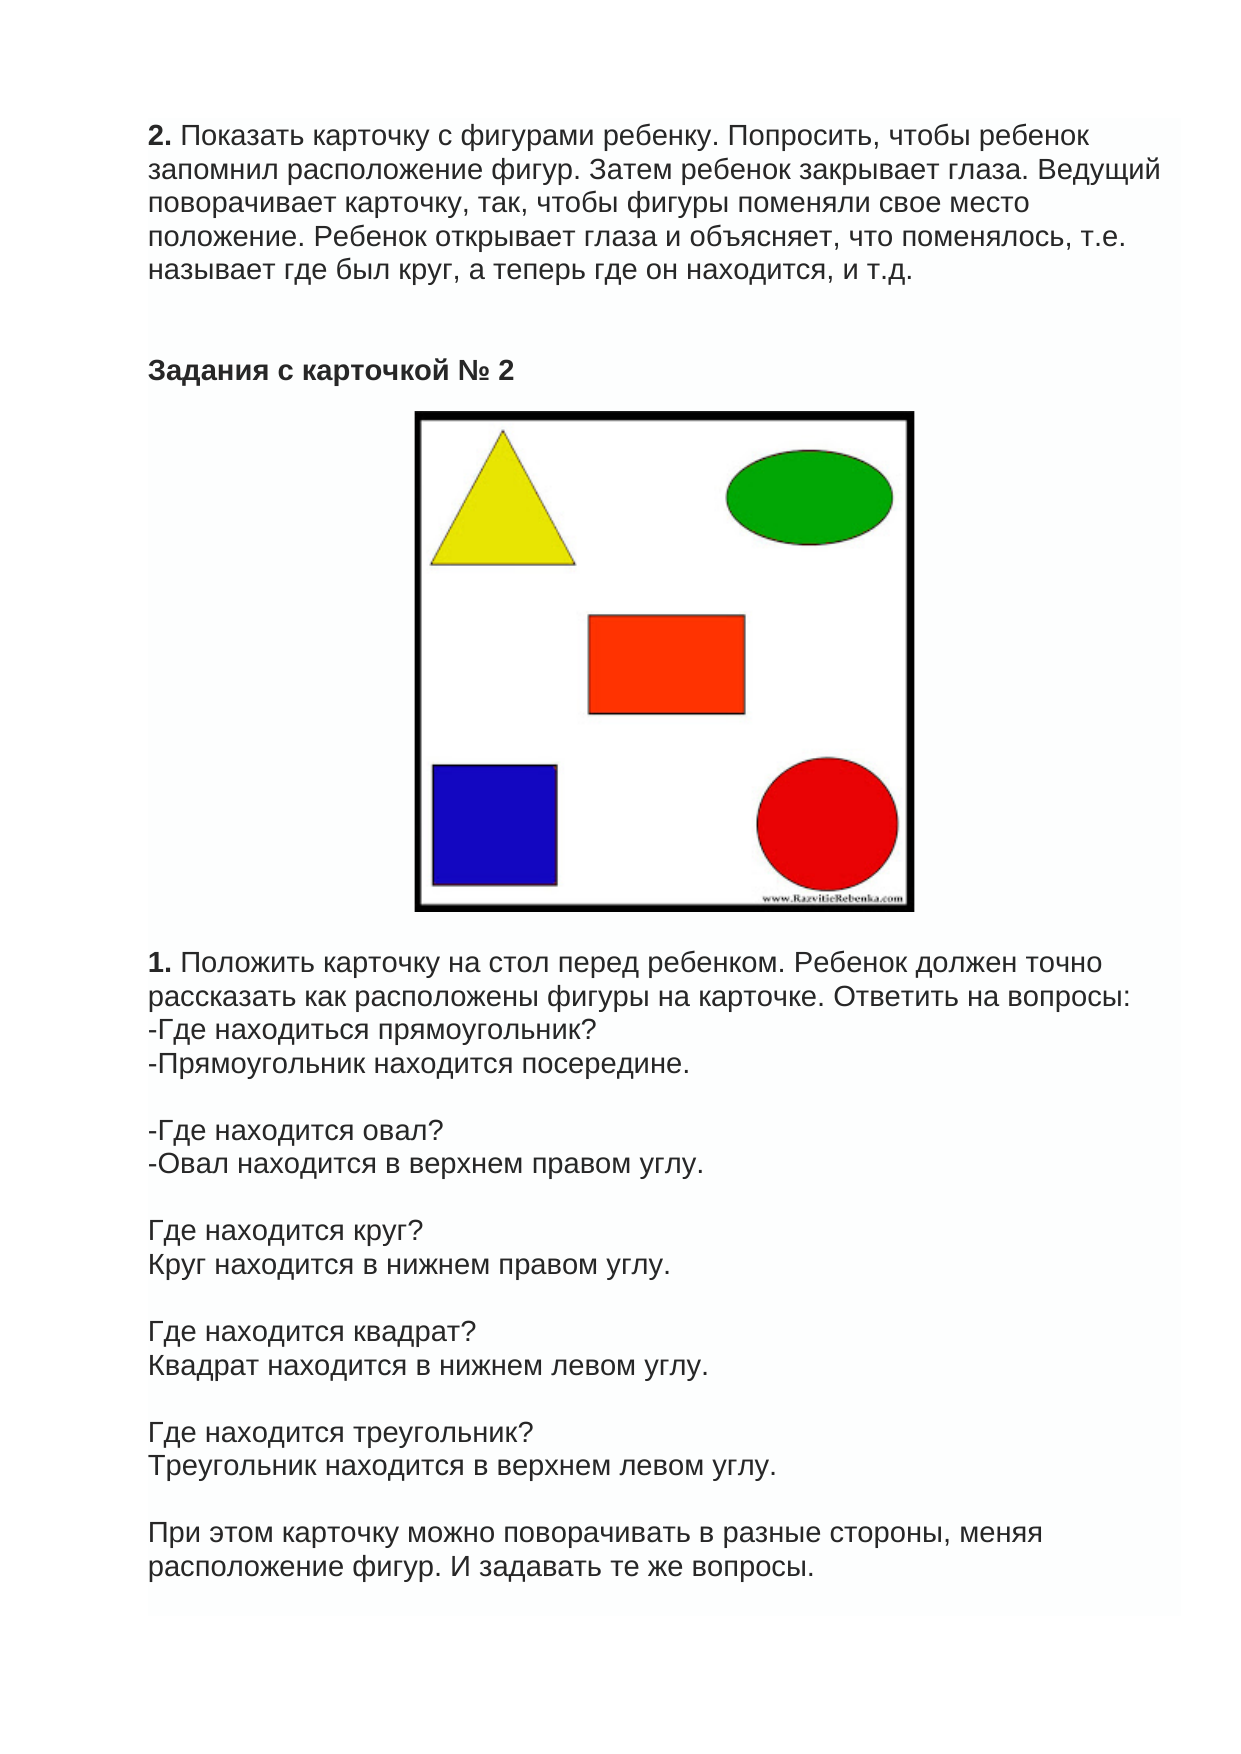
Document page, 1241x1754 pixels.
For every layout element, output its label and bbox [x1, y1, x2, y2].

picture [414, 411, 915, 912]
text [148, 911, 1181, 1616]
text [148, 118, 1181, 386]
